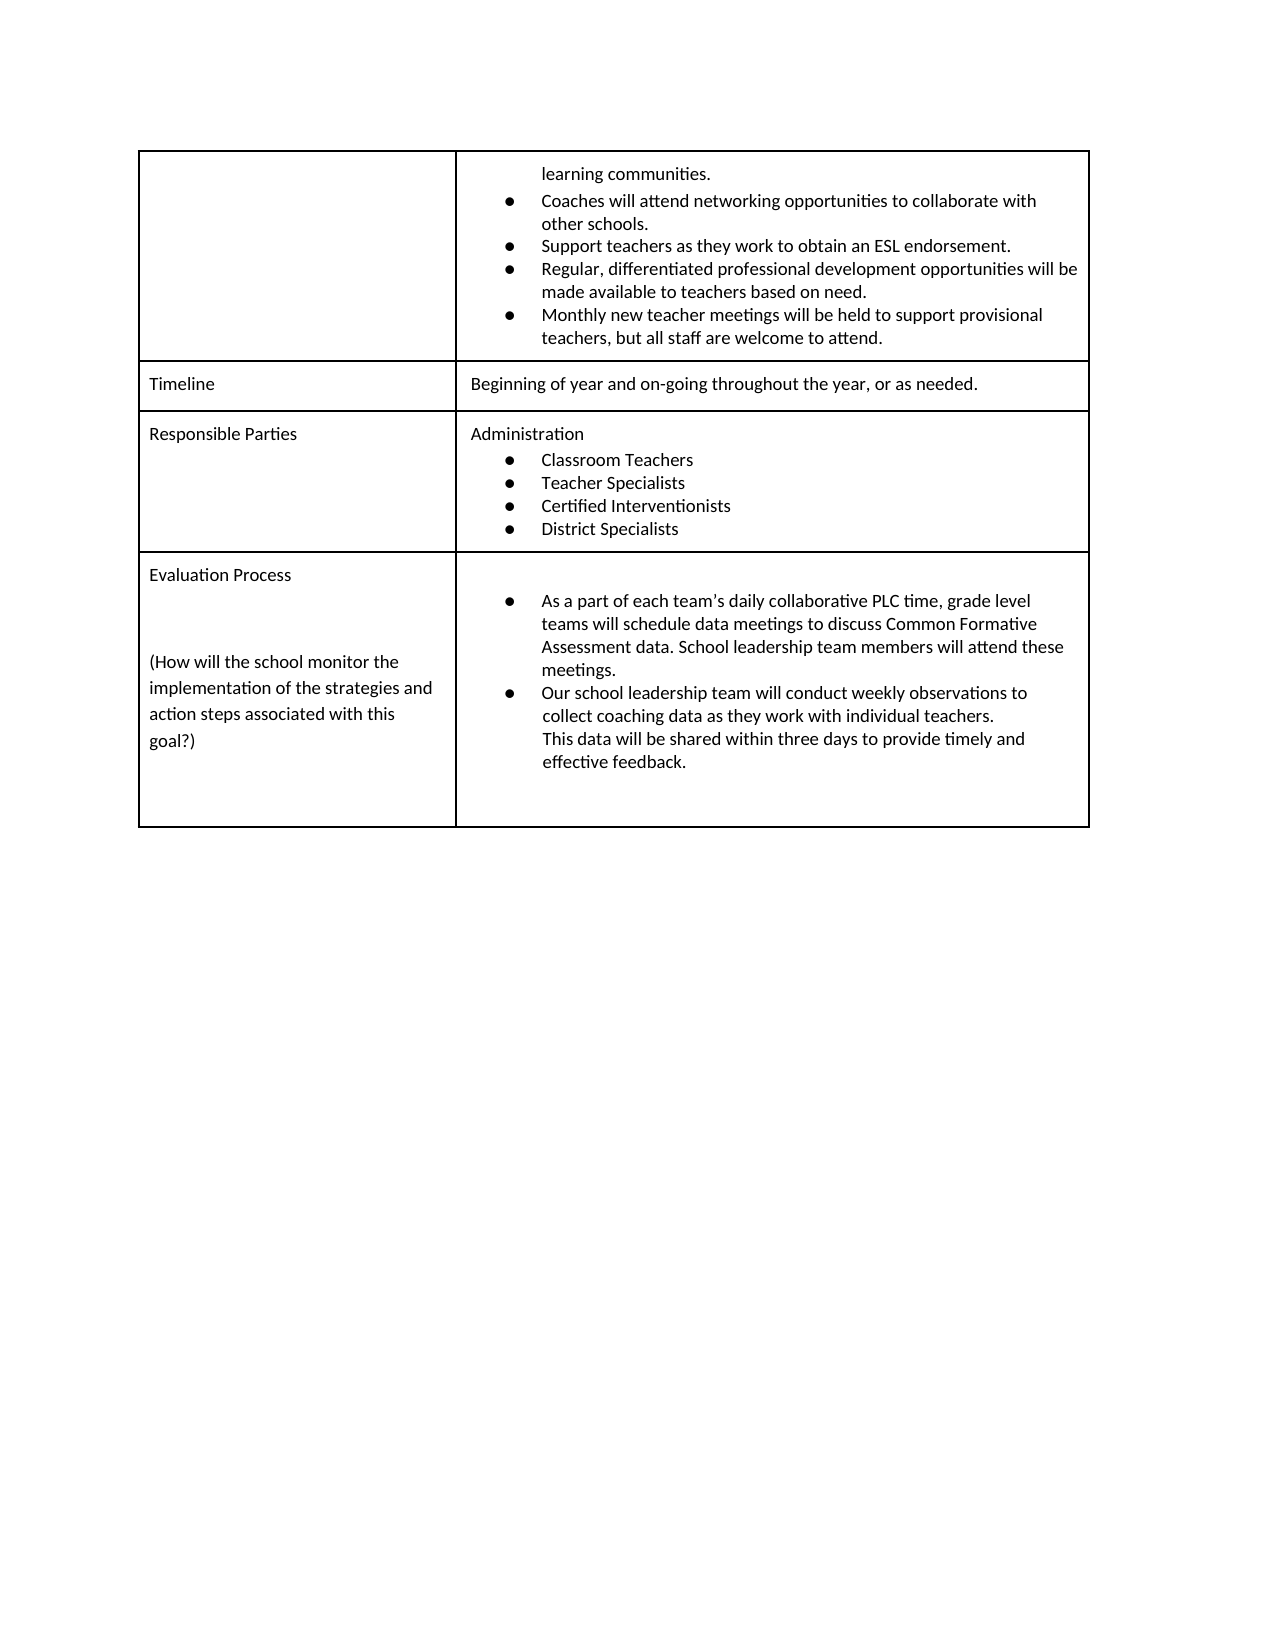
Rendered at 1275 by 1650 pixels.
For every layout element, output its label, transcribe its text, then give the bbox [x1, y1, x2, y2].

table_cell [457, 152, 1088, 360]
table_cell Administration Classroom Teachers Teacher Specialists Certified Interventionists District Specialists [457, 412, 1088, 551]
table_cell Evaluation Process (How will the school monitor the implementation of the strategies and action steps associated with this goal?) [140, 553, 455, 826]
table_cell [140, 152, 455, 360]
table_cell Timeline [140, 362, 455, 410]
table_cell Beginning of year and on-going throughout the year, or as needed. [457, 362, 1088, 410]
table_cell Responsible Parties [140, 412, 455, 551]
table_cell As a part of each team’s daily collaborative PLC time, grade level teams will schedule data meetings to discuss Common Formative Assessment data. School leadership team members will attend these meetings. Our school leadership team will conduct weekly observations to collect coaching data as they work with individual teachers. This data will be shared within three days to provide timely and effective feedback. [457, 553, 1088, 826]
